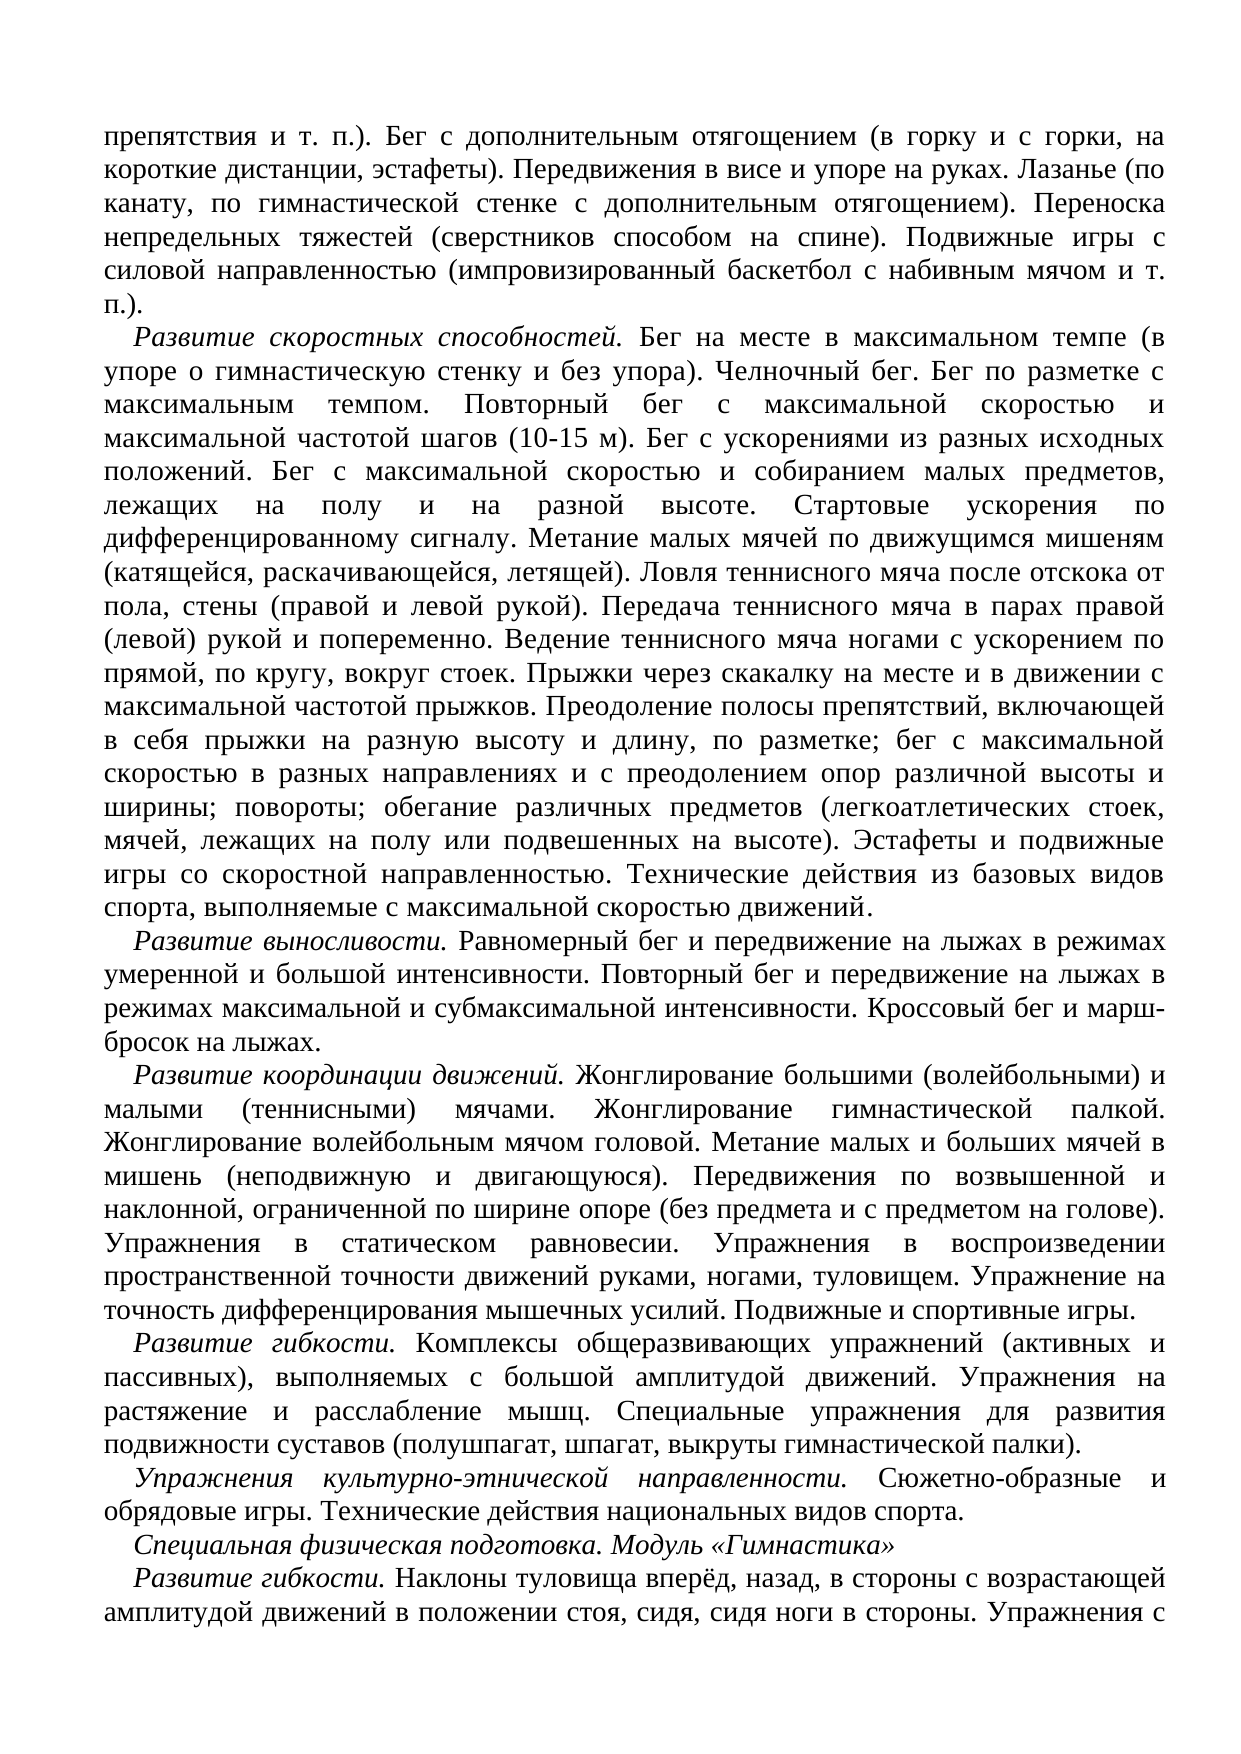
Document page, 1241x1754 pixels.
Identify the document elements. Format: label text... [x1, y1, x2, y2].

text Специальная физическая подготовка. Модуль «Гимнастика» [103, 1527, 1167, 1560]
text Развитие скоростных способностей. Бег на месте в максимальном темпе (в упоре о гимнастическую стенку и без упора). Челночный бег. Бег по разметке с максимальным темпом. Повторный бег с максимальной скоростью и максимальной частотой шагов (10-15 м). Бег с ускорениями из разных исходных положений. Бег с максимальной скоростью и собиранием малых предметов, лежащих на полу и на разной высоте. Стартовые ускорения по дифференцированному сигналу. Метание малых мячей по движущимся мишеням (катящейся, раскачивающейся, летящей). Ловля теннисного мяча после отскока от пола, стены (правой и левой рукой). Передача теннисного мяча в парах правой (левой) рукой и попеременно. Ведение теннисного мяча ногами с ускорением по прямой, по кругу, вокруг стоек. Прыжки через скакалку на месте и в движении с максимальной частотой прыжков. Преодоление полосы препятствий, включающей в себя прыжки на разную высоту и длину, по разметке; бег с максимальной скоростью в разных направлениях и с преодолением опор различной высоты и ширины; повороты; обегание различных предметов (легкоатлетических стоек, мячей, лежащих на полу или подвешенных на высоте). Эстафеты и подвижные игры со скоростной направленностью. Технические действия из базовых видов спорта, выполняемые с максимальной скоростью движений. [103, 319, 1167, 923]
text Развитие координации движений. Жонглирование большими (волейбольными) и малыми (теннисными) мячами. Жонглирование гимнастической палкой. Жонглирование волейбольным мячом головой. Метание малых и больших мячей в мишень (неподвижную и двигающуюся). Передвижения по возвышенной и наклонной, ограниченной по ширине опоре (без предмета и с предметом на голове). Упражнения в статическом равновесии. Упражнения в воспроизведении пространственной точности движений руками, ногами, туловищем. Упражнение на точность дифференцирования мышечных усилий. Подвижные и спортивные игры. [103, 1057, 1167, 1326]
text Развитие гибкости. Комплексы общеразвивающих упражнений (активных и пассивных), выполняемых с большой амплитудой движений. Упражнения на растяжение и расслабление мышц. Специальные упражнения для развития подвижности суставов (полушпагат, шпагат, выкруты гимнастической палки). [103, 1326, 1167, 1460]
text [103, 1560, 1167, 1627]
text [103, 118, 1167, 319]
text Упражнения культурно-этнической направленности. Сюжетно-образные и обрядовые игры. Технические действия национальных видов спорта. [103, 1460, 1167, 1527]
text Развитие выносливости. Равномерный бег и передвижение на лыжах в режимах умеренной и большой интенсивности. Повторный бег и передвижение на лыжах в режимах максимальной и субмаксимальной интенсивности. Кроссовый бег и марш-бросок на лыжах. [103, 923, 1167, 1057]
